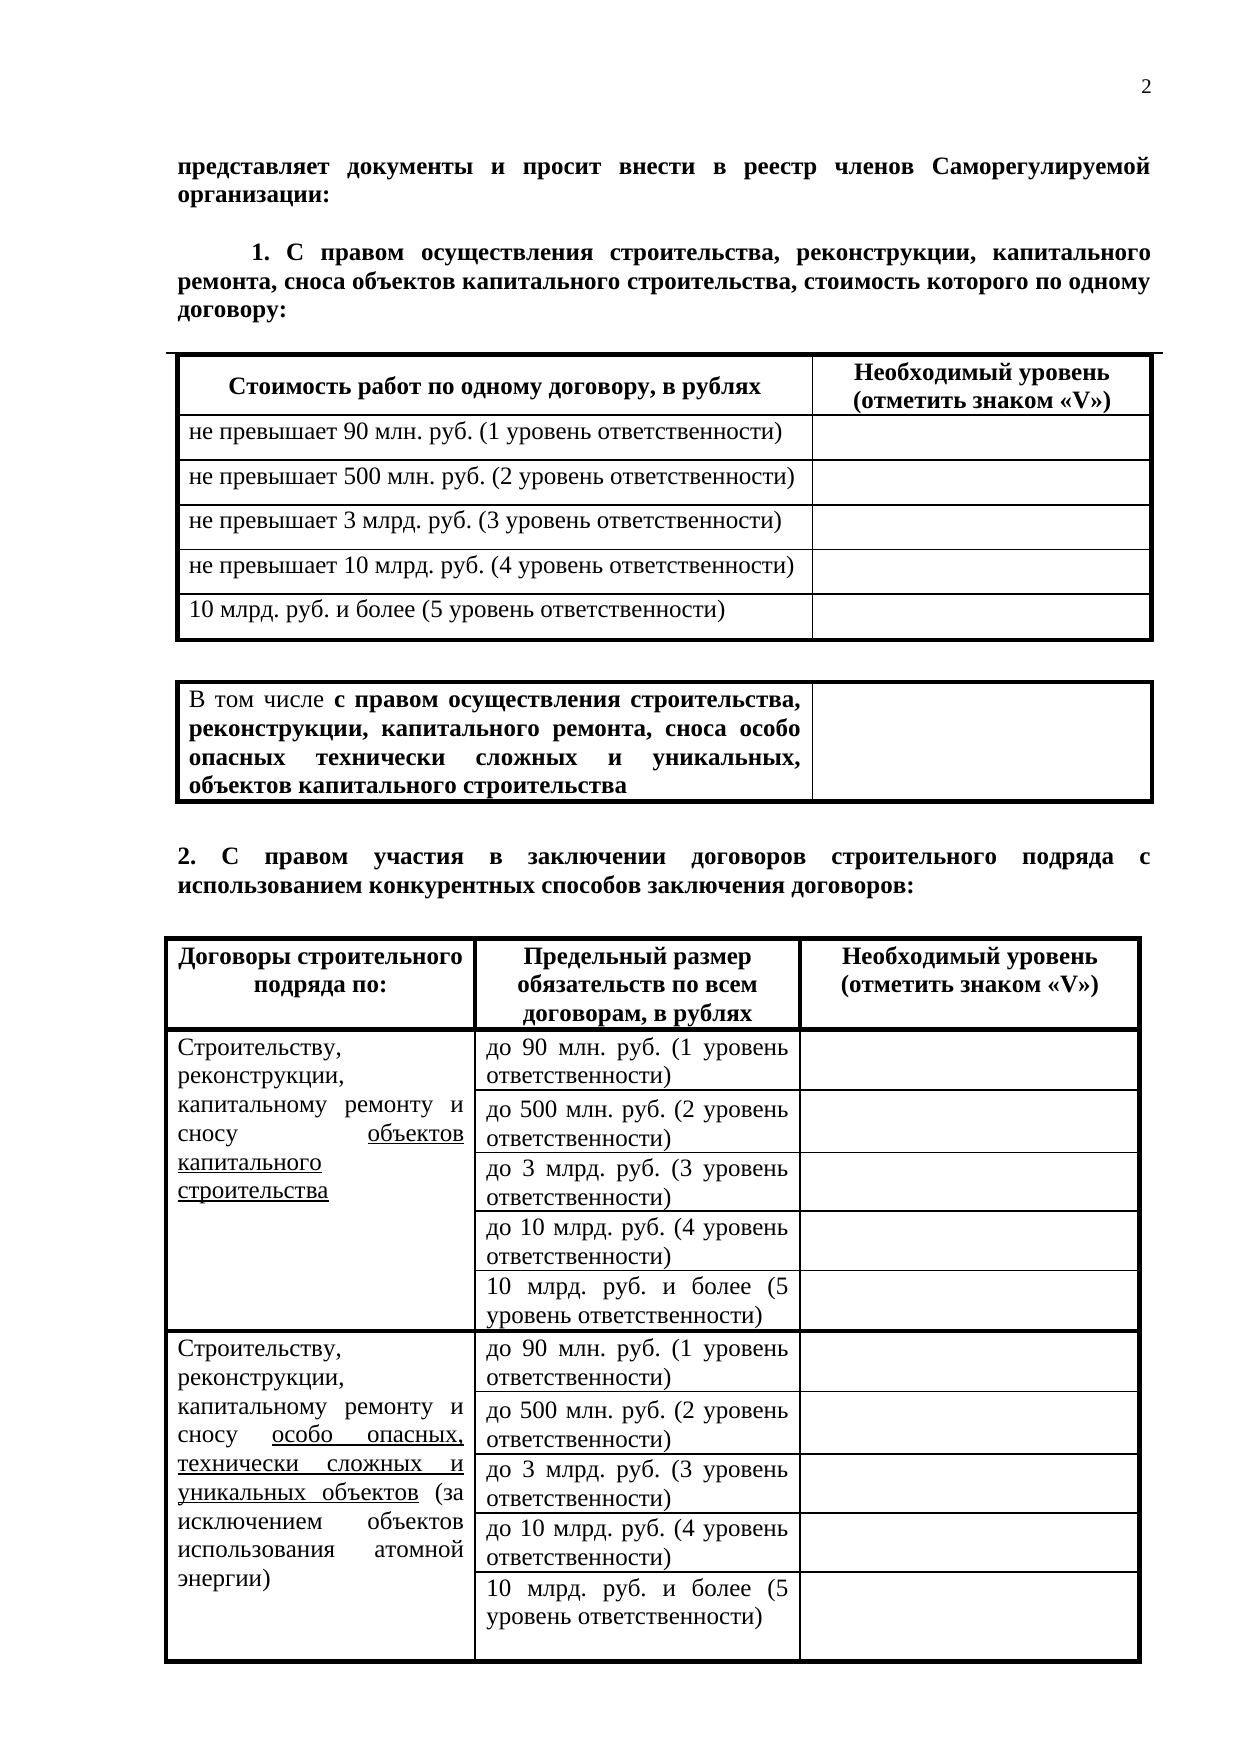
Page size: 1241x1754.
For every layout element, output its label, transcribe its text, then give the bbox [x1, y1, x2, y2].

table_cell 10 млрд. руб. и более (5 уровень ответственности) [476, 1271, 799, 1328]
table_cell не превышает 10 млрд. руб. (4 уровень ответственности) [180, 550, 812, 593]
table_cell 10 млрд. руб. и более (5 уровень ответственности) [180, 595, 812, 638]
table_cell не превышает 90 млн. руб. (1 уровень ответственности) [180, 416, 812, 459]
table_cell [801, 1455, 1137, 1512]
table_header В том числе с правом осуществления строительства, реконструкции, капитального ремонта, сноса особо опасных технически сложных и уникальных, объектов капитального строительства [627, 684, 812, 799]
table_cell Строительству, реконструкции, капитальному ремонту и сносу особо опасных, технически сложных и уникальных объектов (за исключением объектов использования атомной энергии) [168, 1333, 474, 1659]
table_cell не превышает 3 млрд. руб. (3 уровень ответственности) [180, 506, 812, 548]
table_header В том числе с правом осуществления строительства, реконструкции, капитального ремонта, сноса особо опасных технически сложных и уникальных, объектов капитального строительства [180, 684, 448, 799]
table_cell до 90 млн. руб. (1 уровень ответственности) [476, 1032, 799, 1089]
table_cell до 3 млрд. руб. (3 уровень ответственности) [476, 1153, 799, 1210]
table_cell [813, 506, 1149, 548]
table_cell [801, 1212, 1137, 1269]
table_cell до 10 млрд. руб. (4 уровень ответственности) [476, 1212, 799, 1269]
table_cell до 90 млн. руб. (1 уровень ответственности) [476, 1333, 799, 1391]
table_cell Необходимый уровень (отметить знаком «V») [813, 357, 1149, 414]
table_header [813, 684, 1150, 799]
table_cell не превышает 500 млн. руб. (2 уровень ответственности) [180, 461, 812, 504]
table_cell [801, 1573, 1137, 1659]
table_cell [801, 1392, 1137, 1453]
table_cell Стоимость работ по одному договору, в рублях [180, 357, 812, 414]
table_cell [801, 1091, 1137, 1151]
table_cell до 500 млн. руб. (2 уровень ответственности) [476, 1091, 799, 1151]
table_cell [801, 1514, 1137, 1571]
table_header Предельный размер обязательств по всем договорам, в рублях [477, 941, 798, 1027]
table_cell [813, 595, 1149, 638]
table_cell [813, 550, 1149, 593]
table_cell [801, 1271, 1137, 1328]
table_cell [476, 1392, 799, 1453]
table_header Договоры строительного подряда по: [168, 941, 473, 1027]
table_header Необходимый уровень (отметить знаком «V») [802, 941, 1137, 1027]
table_cell [813, 461, 1149, 504]
table_header представляет документы и просит внести в реестр членов Саморегулируемой организации: 1. С правом осуществления строительства, реконструкции, капитального ремонта, сноса объектов капитального строительства, стоимость которого по одному договору: [166, 122, 1163, 352]
table_cell [801, 1032, 1137, 1089]
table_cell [476, 1573, 799, 1659]
table_cell [801, 1333, 1137, 1391]
table_cell [801, 1153, 1137, 1210]
table_cell [813, 416, 1149, 459]
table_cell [476, 1455, 799, 1512]
table_cell Строительству, реконструкции, капитальному ремонту и сносу объектов капитального строительства [168, 1032, 474, 1328]
text 2. С правом участия в заключении договоров строительного подряда с использованием конкурентных способов заключения договоров: [915, 841, 1152, 899]
table_cell до 10 млрд. руб. (4 уровень ответственности) [476, 1514, 799, 1571]
